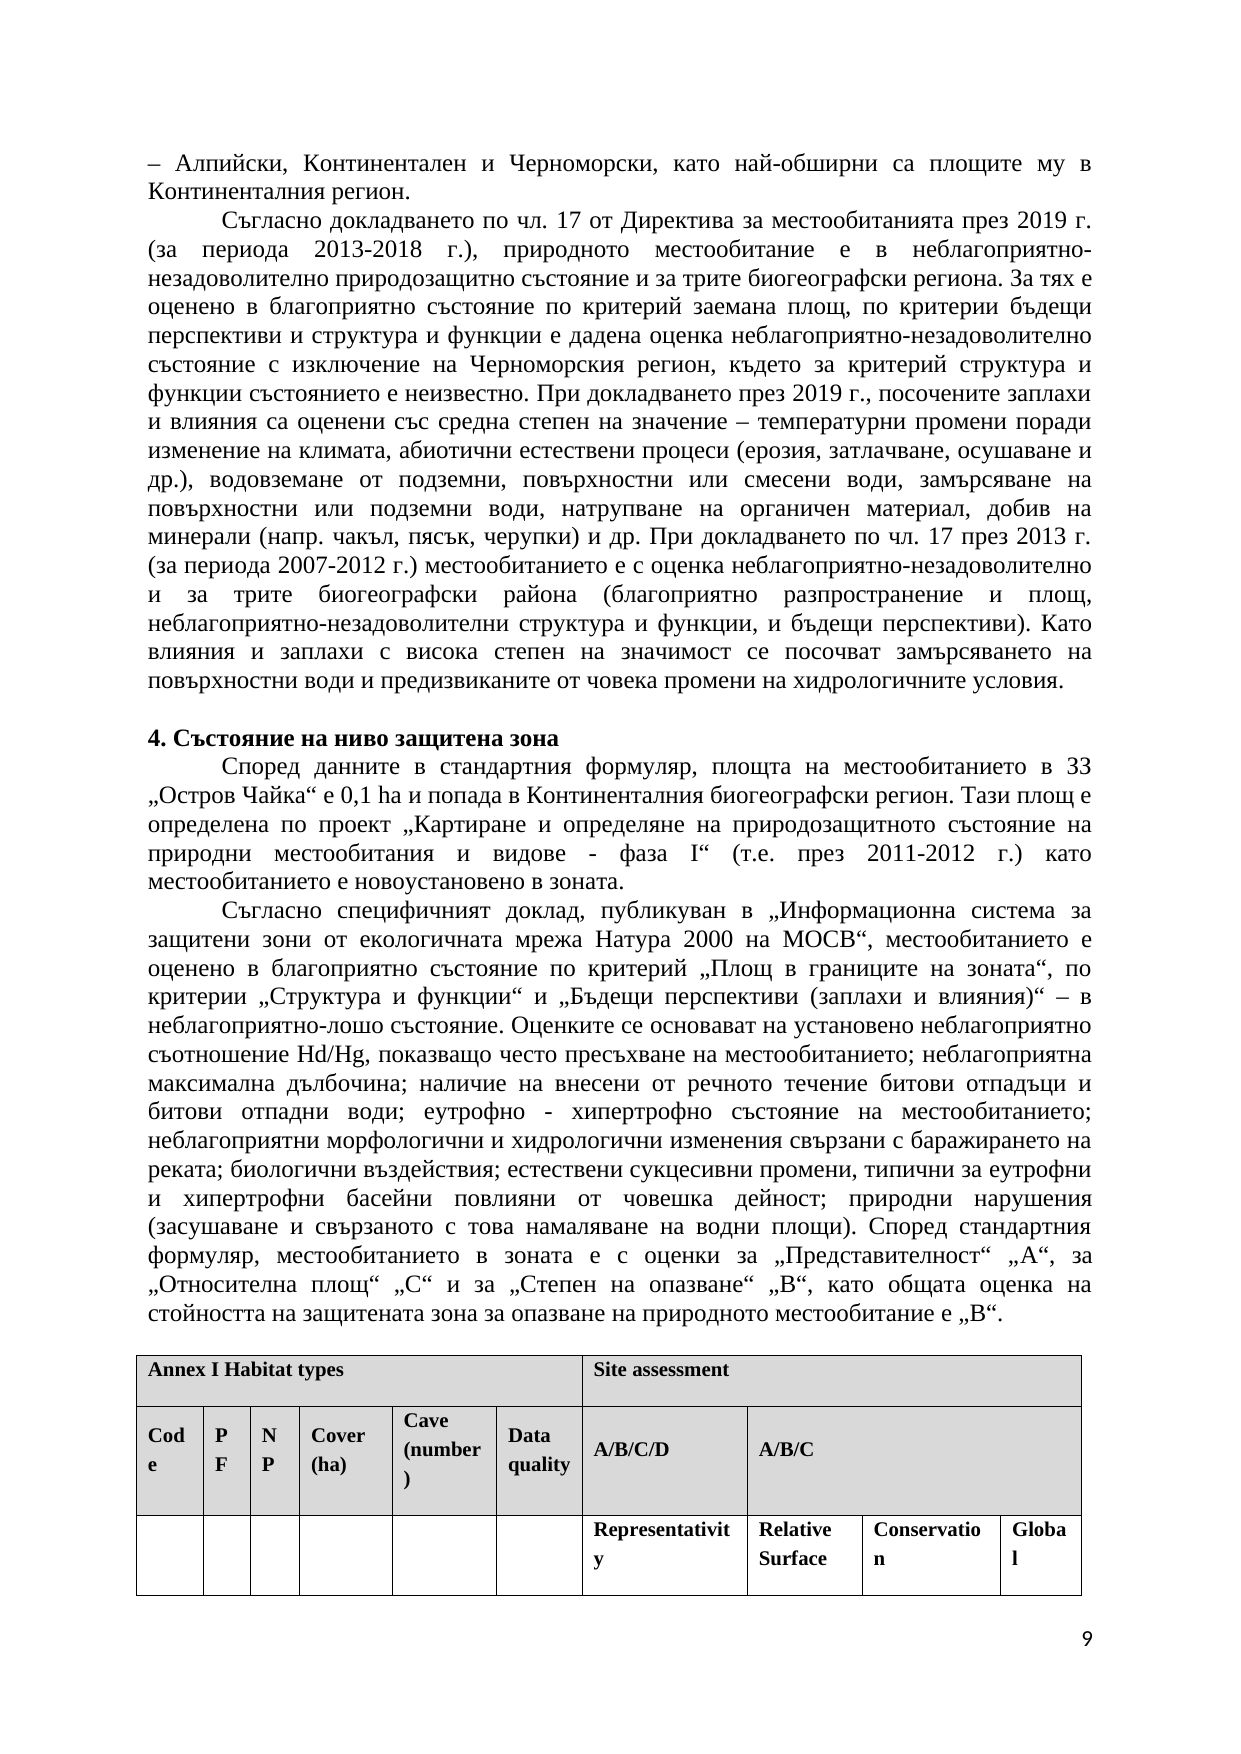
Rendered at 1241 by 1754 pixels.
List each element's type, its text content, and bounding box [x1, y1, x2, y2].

table_cell [137, 1516, 203, 1595]
text Съгласно докладването по чл. 17 от Директива за местообитанията през 2019 г. (за периода 2013-2018 г.), природното местообитание е в неблагоприятно-незадоволително природозащитно състояние и за трите биогеографски региона. За тях е оценено в благоприятно състояние по критерий заемана площ, по критерии бъдещи перспективи и структура и функции е дадена оценка неблагоприятно-незадоволително състояние с изключение на Черноморския регион, където за критерий структура и функции състоянието е неизвестно. При докладването през 2019 г., посочените заплахи и влияния са оценени със средна степен на значение – температурни промени поради изменение на климата, абиотични естествени процеси (ерозия, затлачване, осушаване и др.), водовземане от подземни, повърхностни или смесени води, замърсяване на повърхностни или подземни води, натрупване на органичен материал, добив на минерали (напр. чакъл, пясък, черупки) и др. При докладването по чл. 17 през 2013 г. (за периода 2007-2012 г.) местообитанието е с оценка неблагоприятно-незадоволително и за трите биогеографски района (благоприятно разпространение и площ, неблагоприятно-незадоволителни структура и функции, и бъдещи перспективи). Като влияния и заплахи с висока степен на значимост се посочват замърсяването на повърхностни води и предизвиканите от човека промени на хидрологичните условия. [148, 205, 1093, 694]
table_cell A/B/C/D [583, 1407, 747, 1515]
table_cell Code [137, 1407, 203, 1515]
table_cell Cave (number) [393, 1407, 496, 1515]
table_cell [300, 1516, 392, 1595]
table_cell Data quality [497, 1407, 582, 1515]
table_cell Global [1001, 1516, 1081, 1595]
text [148, 148, 1093, 205]
table_header Annex I Habitat types [137, 1356, 582, 1406]
text 4. Състояние на ниво защитена зона [148, 723, 1093, 751]
table_cell Relative Surface [748, 1516, 862, 1595]
table_cell [497, 1516, 582, 1595]
table_cell A/B/C [748, 1407, 1081, 1515]
table_cell Cover (ha) [300, 1407, 392, 1515]
table_cell Conservation [863, 1516, 1000, 1595]
text Съгласно специфичният доклад, публикуван в „Информационна система за защитени зони от екологичната мрежа Натура 2000 на МОСВ“, местообитанието е оценено в благоприятно състояние по критерий „Площ в границите на зоната“, по критерии „Структура и функции“ и „Бъдещи перспективи (заплахи и влияния)“ – в неблагоприятно-лошо състояние. Оценките се основават на установено неблагоприятно съотношение Hd/Hg, показващо често пресъхване на местообитанието; неблагоприятна максимална дълбочина; наличие на внесени от речното течение битови отпадъци и битови отпадни води; еутрофно - хипертрофно състояние на местообитанието; неблагоприятни морфологични и хидрологични изменения свързани с баражирането на реката; биологични въздействия; естествени сукцесивни промени, типични за еутрофни и хипертрофни басейни повлияни от човешка дейност; природни нарушения (засушаване и свързаното с това намаляване на водни площи). Според стандартния формуляр, местообитанието в зоната е с оценки за „Представителност“ „A“, за „Относителна площ“ „C“ и за „Степен на опазване“ „B“, като общата оценка на стойността на защитената зона за опазване на природното местообитание е „B“. [148, 895, 1093, 1326]
table_cell [251, 1516, 299, 1595]
table_header Site assessment [583, 1356, 1081, 1406]
table_cell [204, 1516, 250, 1595]
table_cell NP [251, 1407, 299, 1515]
table_cell PF [204, 1407, 250, 1515]
text Според данните в стандартния формуляр, площта на местообитанието в ЗЗ „Остров Чайка“ е 0,1 ha и попада в Континенталния биогеографски регион. Тази площ е определена по проект „Картиране и определяне на природозащитното състояние на природни местообитания и видове - фаза I“ (т.е. през 2011-2012 г.) като местообитанието е новоустановено в зоната. [148, 751, 1093, 895]
table_cell [393, 1516, 496, 1595]
table_cell Representativity [583, 1516, 747, 1595]
